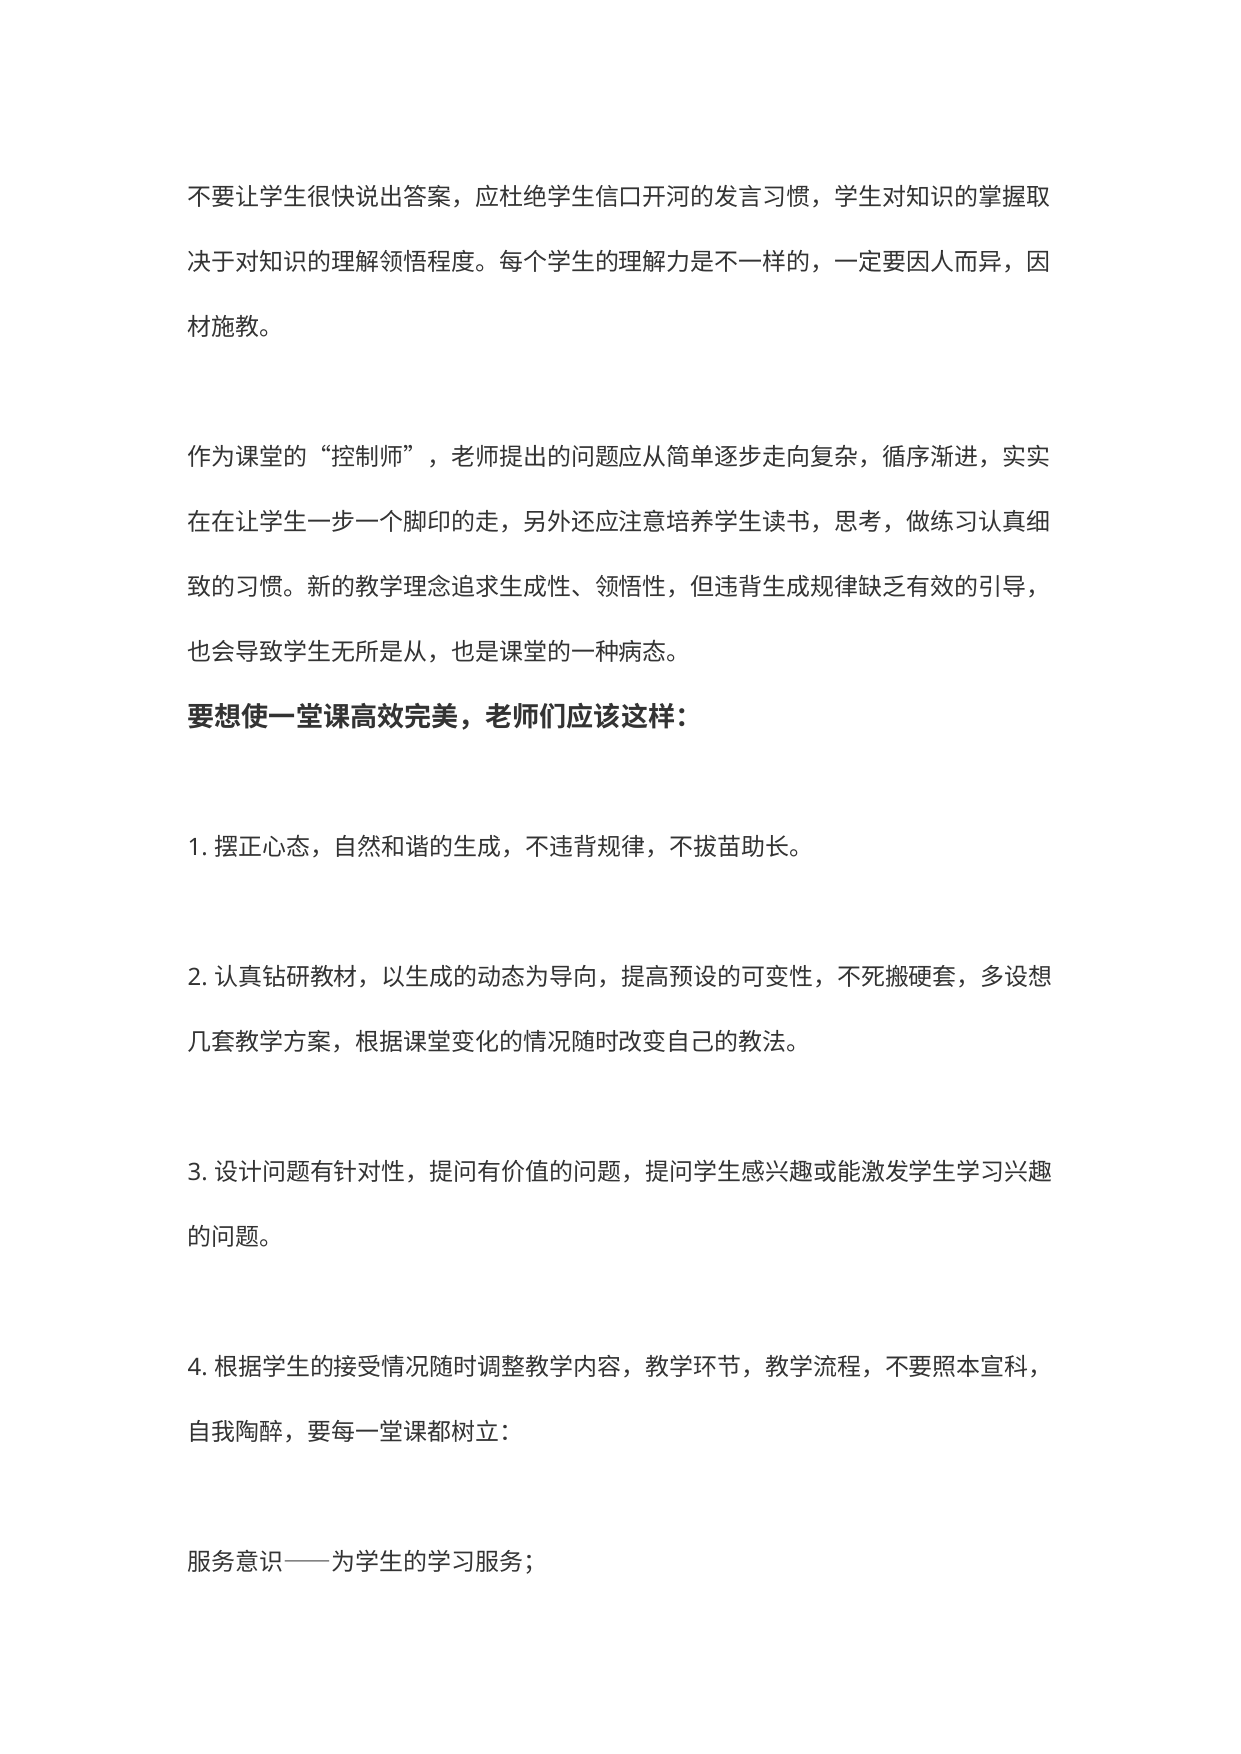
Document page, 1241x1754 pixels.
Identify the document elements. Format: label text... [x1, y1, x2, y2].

text 作为课堂的“控制师”，老师提出的问题应从简单逐步走向复杂，循序渐进，实实在在让学生一步一个脚印的走，另外还应注意培养学生读书，思考，做练习认真细致的习惯。新的教学理念追求生成性、领悟性，但违背生成规律缺乏有效的引导，也会导致学生无所是从，也是课堂的一种病态。 [187, 422, 1053, 682]
text 4. 根据学生的接受情况随时调整教学内容，教学环节，教学流程，不要照本宣科，自我陶醉，要每一堂课都树立： [187, 1332, 1053, 1462]
text 1. 摆正心态，自然和谐的生成，不违背规律，不拔苗助长。 [187, 812, 1053, 877]
text 服务意识——为学生的学习服务； [187, 1527, 1053, 1592]
text 2. 认真钻研教材，以生成的动态为导向，提高预设的可变性，不死搬硬套，多设想几套教学方案，根据课堂变化的情况随时改变自己的教法。 [187, 942, 1053, 1072]
text 要想使一堂课高效完美，老师们应该这样： [187, 682, 1053, 747]
text 不要让学生很快说出答案，应杜绝学生信口开河的发言习惯，学生对知识的掌握取决于对知识的理解领悟程度。每个学生的理解力是不一样的，一定要因人而异，因材施教。 [187, 162, 1053, 357]
text 3. 设计问题有针对性，提问有价值的问题，提问学生感兴趣或能激发学生学习兴趣的问题。 [187, 1137, 1053, 1267]
